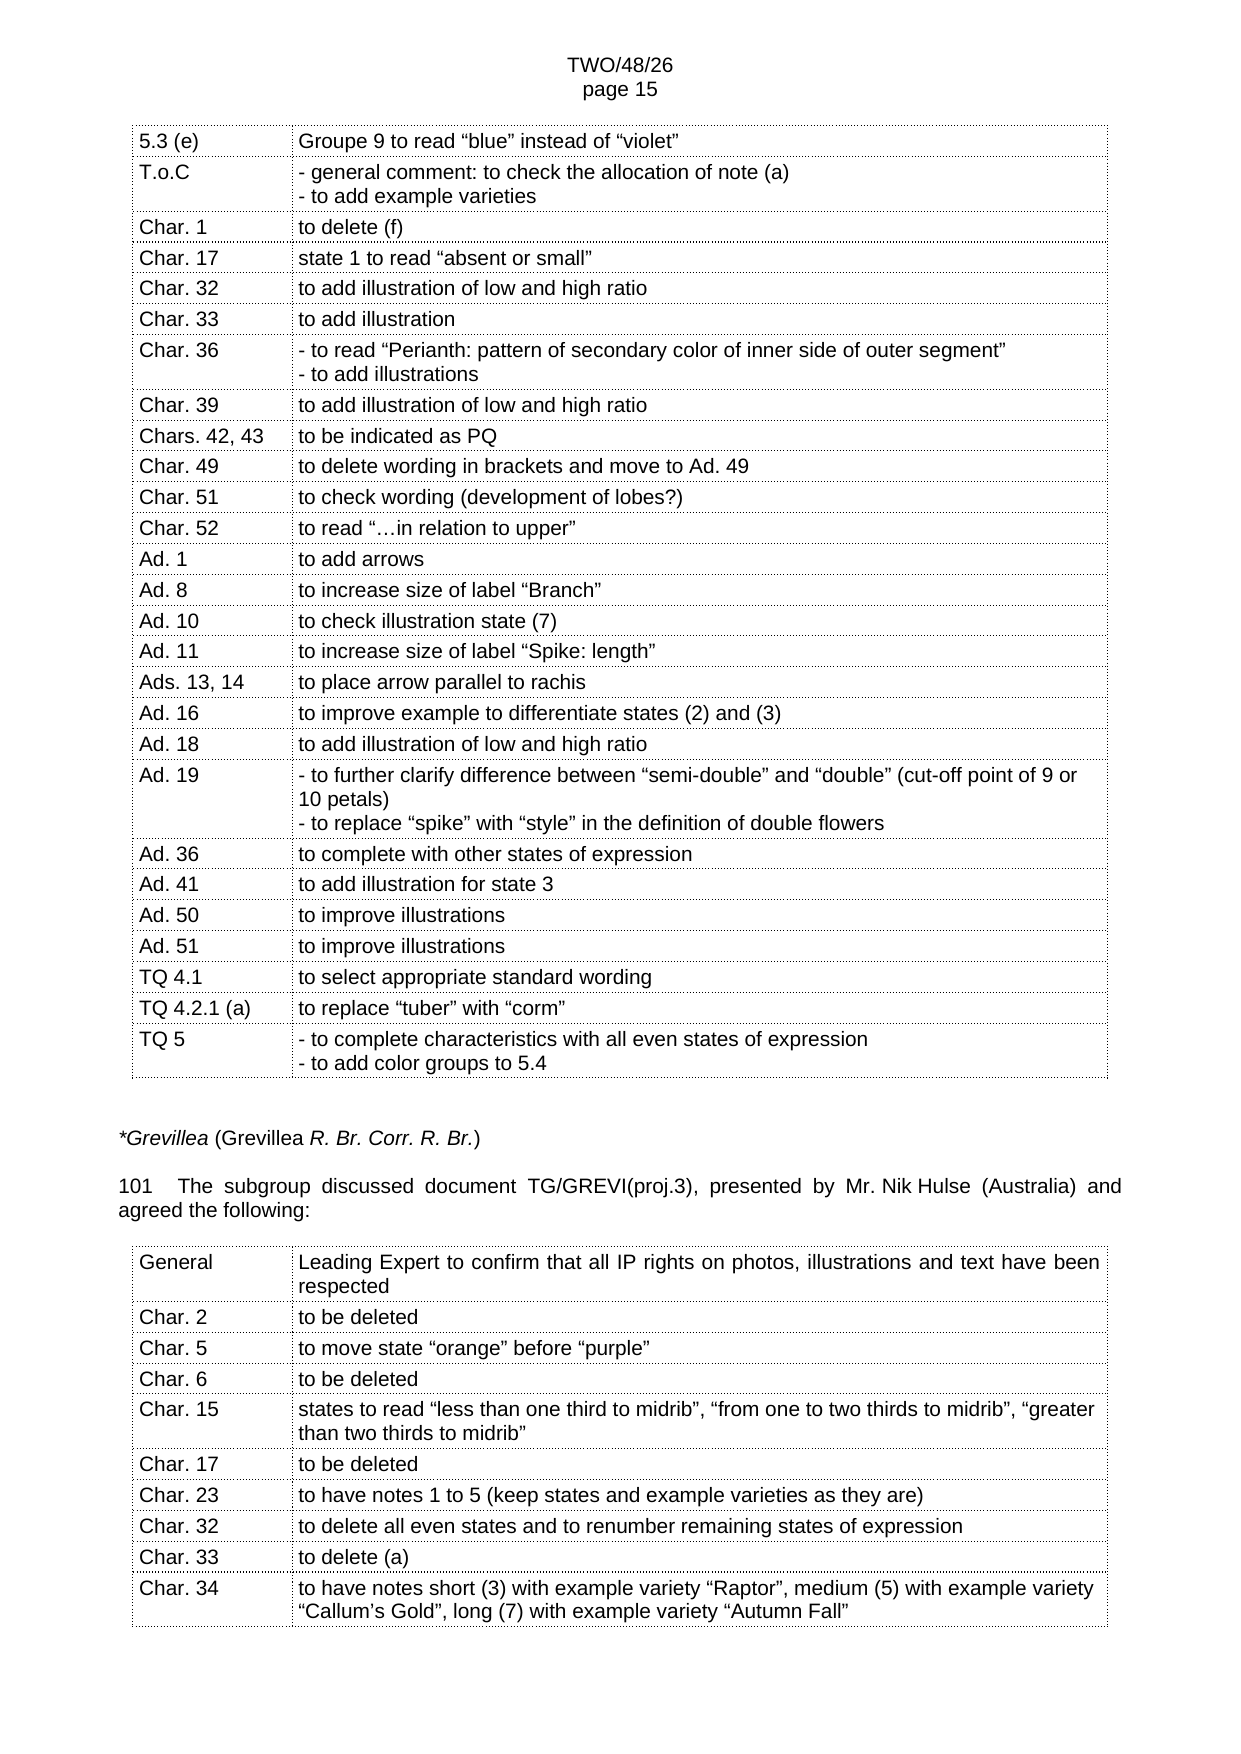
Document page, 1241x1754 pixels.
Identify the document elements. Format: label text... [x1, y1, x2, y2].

table_cell to improve illustrations [292, 899, 1107, 930]
table_cell to add illustration [292, 303, 1107, 334]
table_cell Ad. 10 [133, 605, 292, 635]
table_cell to place arrow parallel to rachis [292, 666, 1107, 697]
table_cell Ad. 8 [133, 574, 292, 604]
table_cell Ad. 50 [133, 899, 292, 930]
table_cell Ad. 51 [133, 930, 292, 961]
table_cell Char. 1 [133, 211, 292, 241]
table_cell to have notes short (3) with example variety “Raptor”, medium (5) with example variety “Callum’s Gold”, long (7) with example variety “Autumn Fall” [292, 1571, 1107, 1626]
table_cell Ad. 1 [133, 543, 292, 574]
table_cell Char. 2 [133, 1301, 292, 1332]
table_cell to add illustration of low and high ratio [292, 728, 1107, 759]
table_cell - to further clarify difference between “semi-double” and “double” (cut-off point of 9 or 10 petals) - to replace “spike” with “style” in the definition of double flowers [292, 759, 1107, 837]
table_cell Chars. 42, 43 [133, 420, 292, 450]
table_cell - general comment: to check the allocation of note (a) - to add example varieties [292, 156, 1107, 211]
table_cell to add illustration for state 3 [292, 868, 1107, 899]
table_cell Char. 17 [133, 241, 292, 272]
table_cell to add illustration of low and high ratio [292, 389, 1107, 419]
table_cell to add illustration of low and high ratio [292, 272, 1107, 303]
table_cell Char. 32 [133, 1510, 292, 1541]
table_cell Char. 36 [133, 334, 292, 389]
table_cell TQ 4.2.1 (a) [133, 992, 292, 1022]
table_cell to delete wording in brackets and move to Ad. 49 [292, 450, 1107, 481]
table_cell to add arrows [292, 543, 1107, 574]
table_cell Char. 33 [133, 1541, 292, 1571]
table_cell T.o.C [133, 156, 292, 211]
table_cell Char. 5 [133, 1332, 292, 1362]
table_cell to move state “orange” before “purple” [292, 1332, 1107, 1362]
table_cell to be deleted [292, 1363, 1107, 1393]
table_cell to increase size of label “Spike: length” [292, 635, 1107, 666]
table_cell to read “…in relation to upper” [292, 512, 1107, 543]
table_cell Char. 23 [133, 1479, 292, 1510]
table_cell to check wording (development of lobes?) [292, 481, 1107, 512]
table_header Leading Expert to confirm that all IP rights on photos, illustrations and text have been respected [292, 1246, 1107, 1301]
table_cell state 1 to read “absent or small” [292, 241, 1107, 272]
table_cell Ad. 41 [133, 868, 292, 899]
table_cell to improve example to differentiate states (2) and (3) [292, 697, 1107, 728]
table_cell Char. 6 [133, 1363, 292, 1393]
table_cell to improve illustrations [292, 930, 1107, 961]
table_cell Char. 39 [133, 389, 292, 419]
table_cell to replace “tuber” with “corm” [292, 992, 1107, 1022]
table_cell Char. 33 [133, 303, 292, 334]
table_cell Ad. 36 [133, 838, 292, 868]
table_cell to delete (f) [292, 211, 1107, 241]
text *Grevillea (Grevillea R. Br. Corr. R. Br.) [118, 1126, 1122, 1150]
table_cell 5.3 (e) [133, 125, 292, 156]
table_cell to check illustration state (7) [292, 605, 1107, 635]
table_cell states to read “less than one third to midrib”, “from one to two thirds to midrib”, “greater than two thirds to midrib” [292, 1393, 1107, 1448]
table_cell to delete all even states and to renumber remaining states of expression [292, 1510, 1107, 1541]
table_cell - to read “Perianth: pattern of secondary color of inner side of outer segment” - to add illustrations [292, 334, 1107, 389]
table_cell to have notes 1 to 5 (keep states and example varieties as they are) [292, 1479, 1107, 1510]
table_cell TQ 5 [133, 1023, 292, 1077]
table_cell to be indicated as PQ [292, 420, 1107, 450]
table_cell to increase size of label “Branch” [292, 574, 1107, 604]
table_cell to complete with other states of expression [292, 838, 1107, 868]
table_header General [133, 1246, 292, 1301]
text The subgroup discussed document TG/GREVI(proj.3), presented by Mr. Nik Hulse (Australia) and agreed the following: [118, 1174, 1122, 1222]
table_cell Char. 34 [133, 1571, 292, 1626]
table_cell Ad. 16 [133, 697, 292, 728]
table_cell Char. 51 [133, 481, 292, 512]
table_cell Char. 17 [133, 1448, 292, 1479]
table_cell to delete (a) [292, 1541, 1107, 1571]
table_cell to be deleted [292, 1301, 1107, 1332]
table_cell to be deleted [292, 1448, 1107, 1479]
table_cell Char. 32 [133, 272, 292, 303]
table_cell to select appropriate standard wording [292, 961, 1107, 992]
table_cell Ads. 13, 14 [133, 666, 292, 697]
table_cell Ad. 11 [133, 635, 292, 666]
table_cell - to complete characteristics with all even states of expression - to add color groups to 5.4 [292, 1023, 1107, 1077]
table_cell Char. 15 [133, 1393, 292, 1448]
table_cell Groupe 9 to read “blue” instead of “violet” [292, 125, 1107, 156]
table_cell TQ 4.1 [133, 961, 292, 992]
table_cell Char. 49 [133, 450, 292, 481]
table_cell Ad. 18 [133, 728, 292, 759]
table_cell Ad. 19 [133, 759, 292, 837]
table_cell Char. 52 [133, 512, 292, 543]
